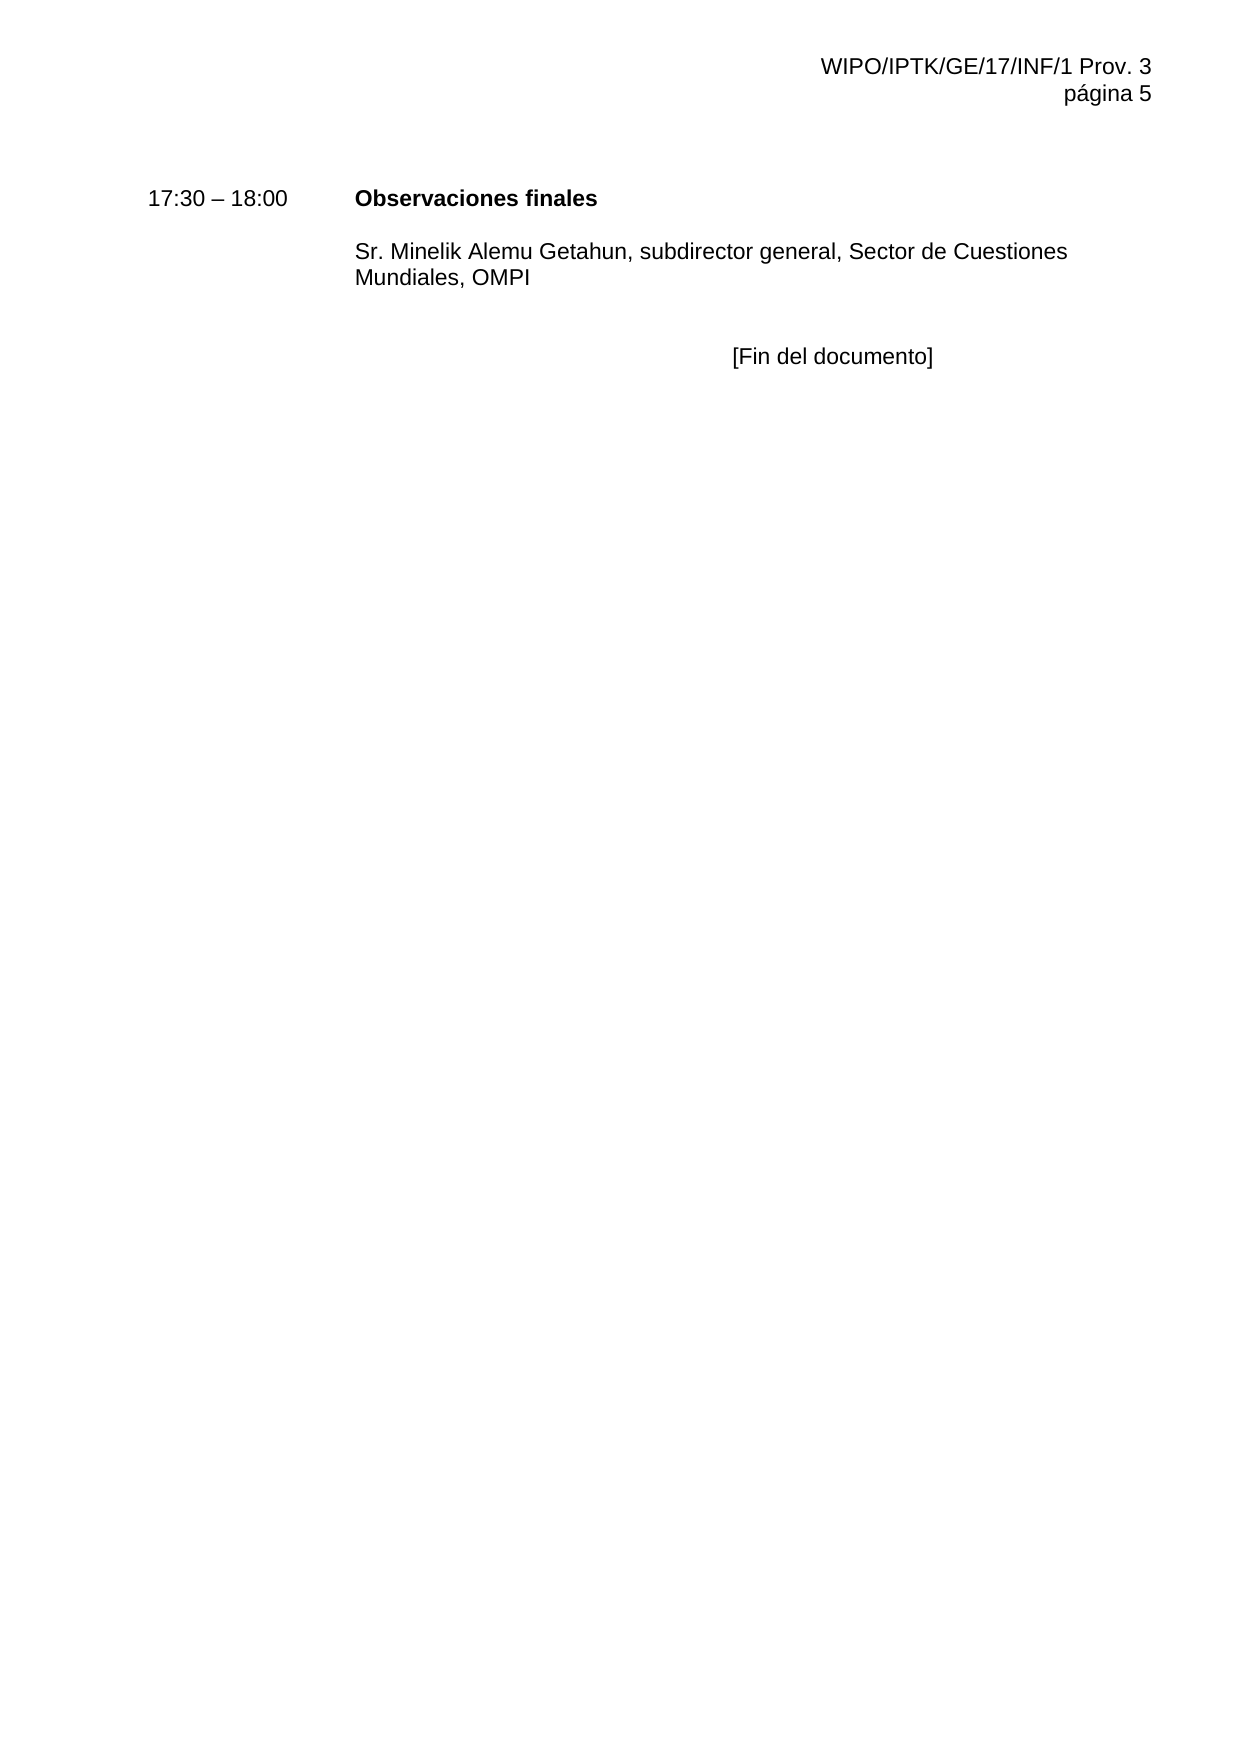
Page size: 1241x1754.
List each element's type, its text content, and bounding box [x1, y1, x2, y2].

text 17:30 – 18:00 Observaciones finales [148, 185, 1152, 211]
text [Fin del documento] [732, 343, 1152, 369]
text Sr. Minelik Alemu Getahun, subdirector general, Sector de Cuestiones Mundiales, OMPI [148, 238, 1152, 290]
